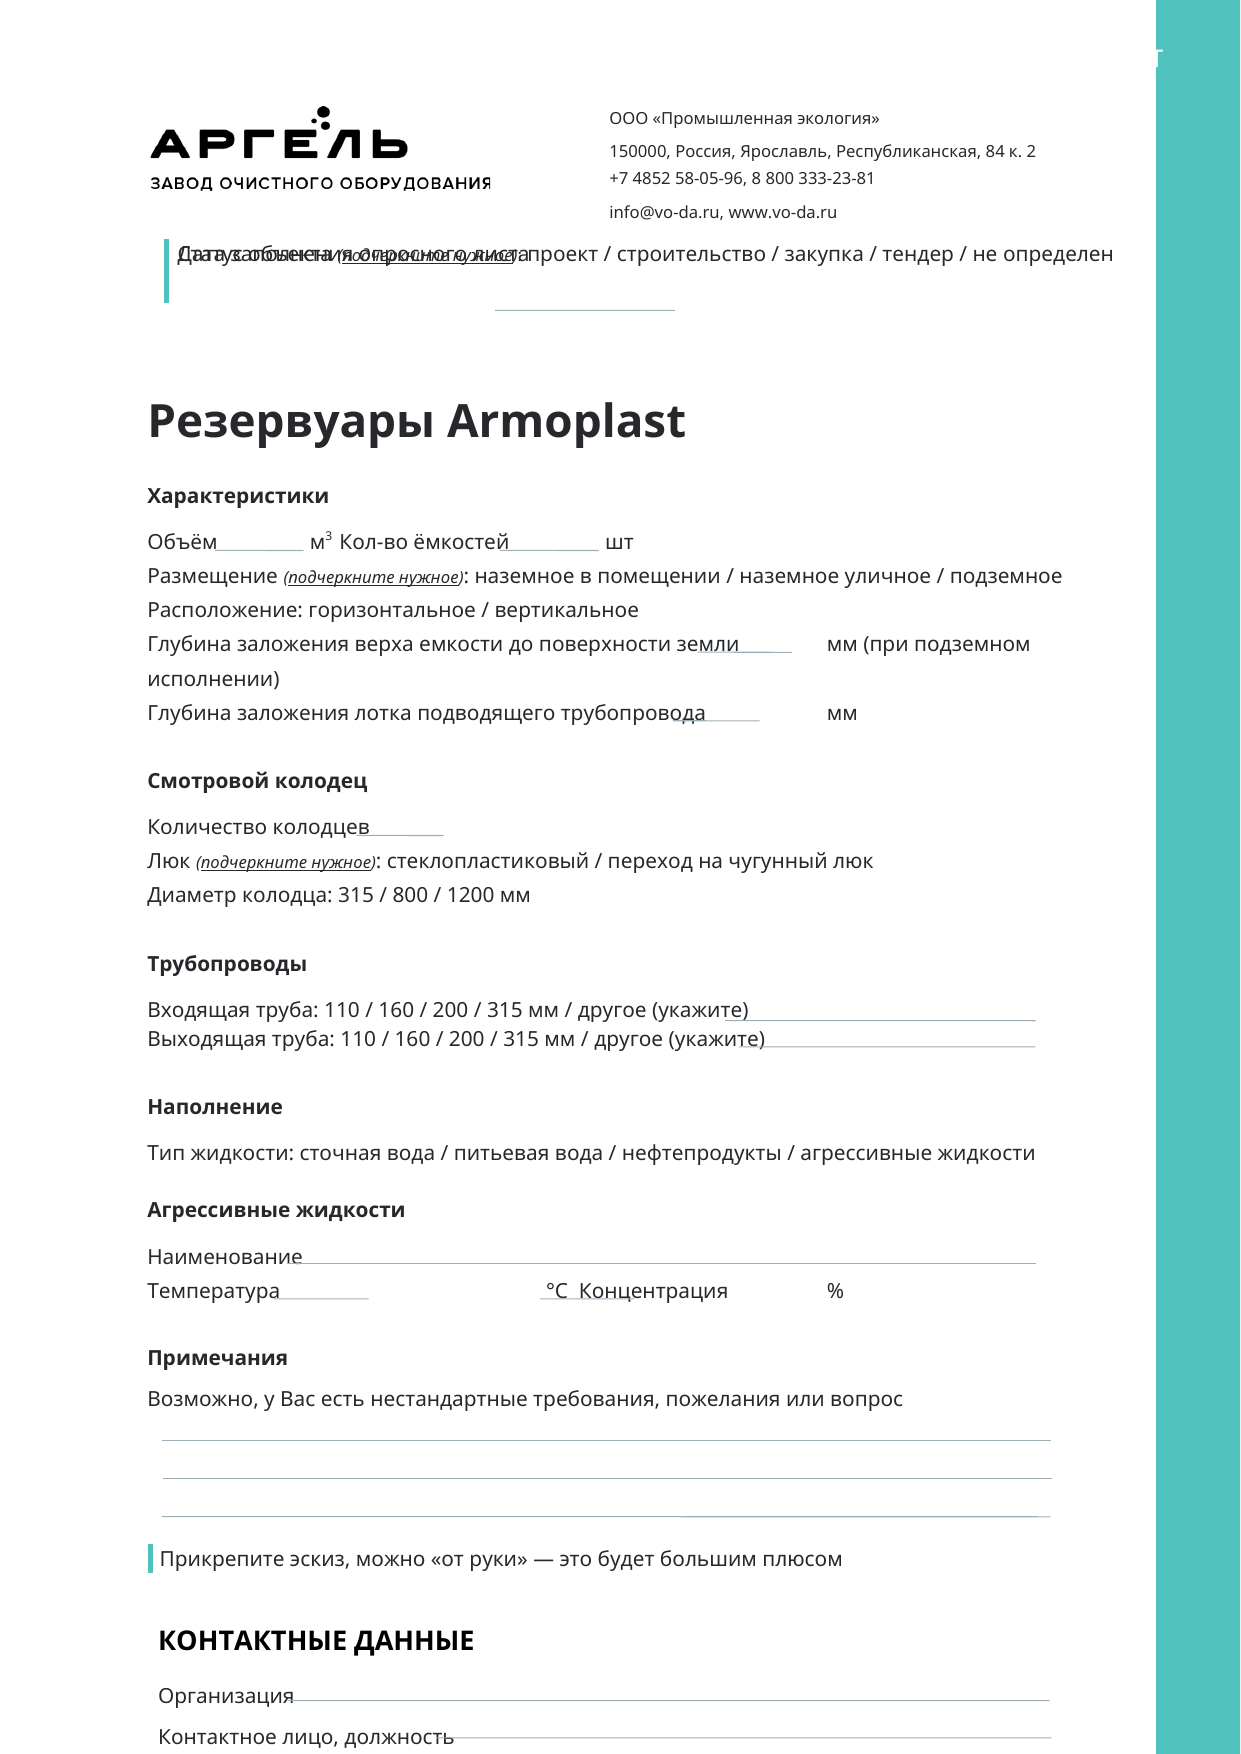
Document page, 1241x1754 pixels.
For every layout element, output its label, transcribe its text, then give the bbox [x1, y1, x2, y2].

table_header ООО «Промышленная экология» 150000, Россия, Ярославль, Республиканская, 84 к. 2 +7 4852 58-05-96, 8 800 333-23-81 info@vo-da.ru, www.vo-da.ru [598, 106, 1052, 239]
text Смотровой колодец [147, 766, 1063, 794]
text Глубина заложения лотка подводящего трубопровода мм [147, 698, 1063, 726]
text Входящая труба: 110 / 160 / 200 / 315 мм / другое (укажите) [147, 995, 1063, 1024]
text Размещение (подчеркните нужное): наземное в помещении / наземное уличное / подземное [147, 561, 1063, 590]
text Резервуары Armoplast [147, 388, 1063, 451]
text Наименование [147, 1242, 1063, 1270]
text Наполнение [147, 1092, 1062, 1120]
text Количество колодцев [147, 812, 1063, 841]
text Тип жидкости: сточная вода / питьевая вода / нефтепродукты / агрессивные жидкости [147, 1138, 1063, 1167]
text Температура °С Концентрация % [147, 1276, 1063, 1304]
text Глубина заложения верха емкости до поверхности земли мм (при подземном исполнении) [147, 629, 1063, 692]
table_header [139, 106, 598, 239]
picture [150, 106, 491, 191]
text Трубопроводы [147, 949, 1063, 977]
text Объём м3 Кол-во ёмкостей шт [147, 527, 1063, 556]
text Характеристики [147, 481, 1063, 509]
text Люк (подчеркните нужное): стеклопластиковый / переход на чугунный люк [147, 846, 1063, 875]
text Выходящая труба: 110 / 160 / 200 / 315 мм / другое (укажите) [147, 1024, 1063, 1052]
text Расположение: горизонтальное / вертикальное [147, 596, 1063, 624]
text Возможно, у Вас есть нестандартные требования, пожелания или вопрос [147, 1384, 1063, 1413]
text Диаметр колодца: 315 / 800 / 1200 мм [147, 881, 1063, 909]
text Статус объекта (подчеркните нужное): проект / строительство / закупка / тендер / не определен [177, 239, 1119, 268]
text Примечания [147, 1343, 1063, 1372]
text Агрессивные жидкости [147, 1195, 1063, 1224]
